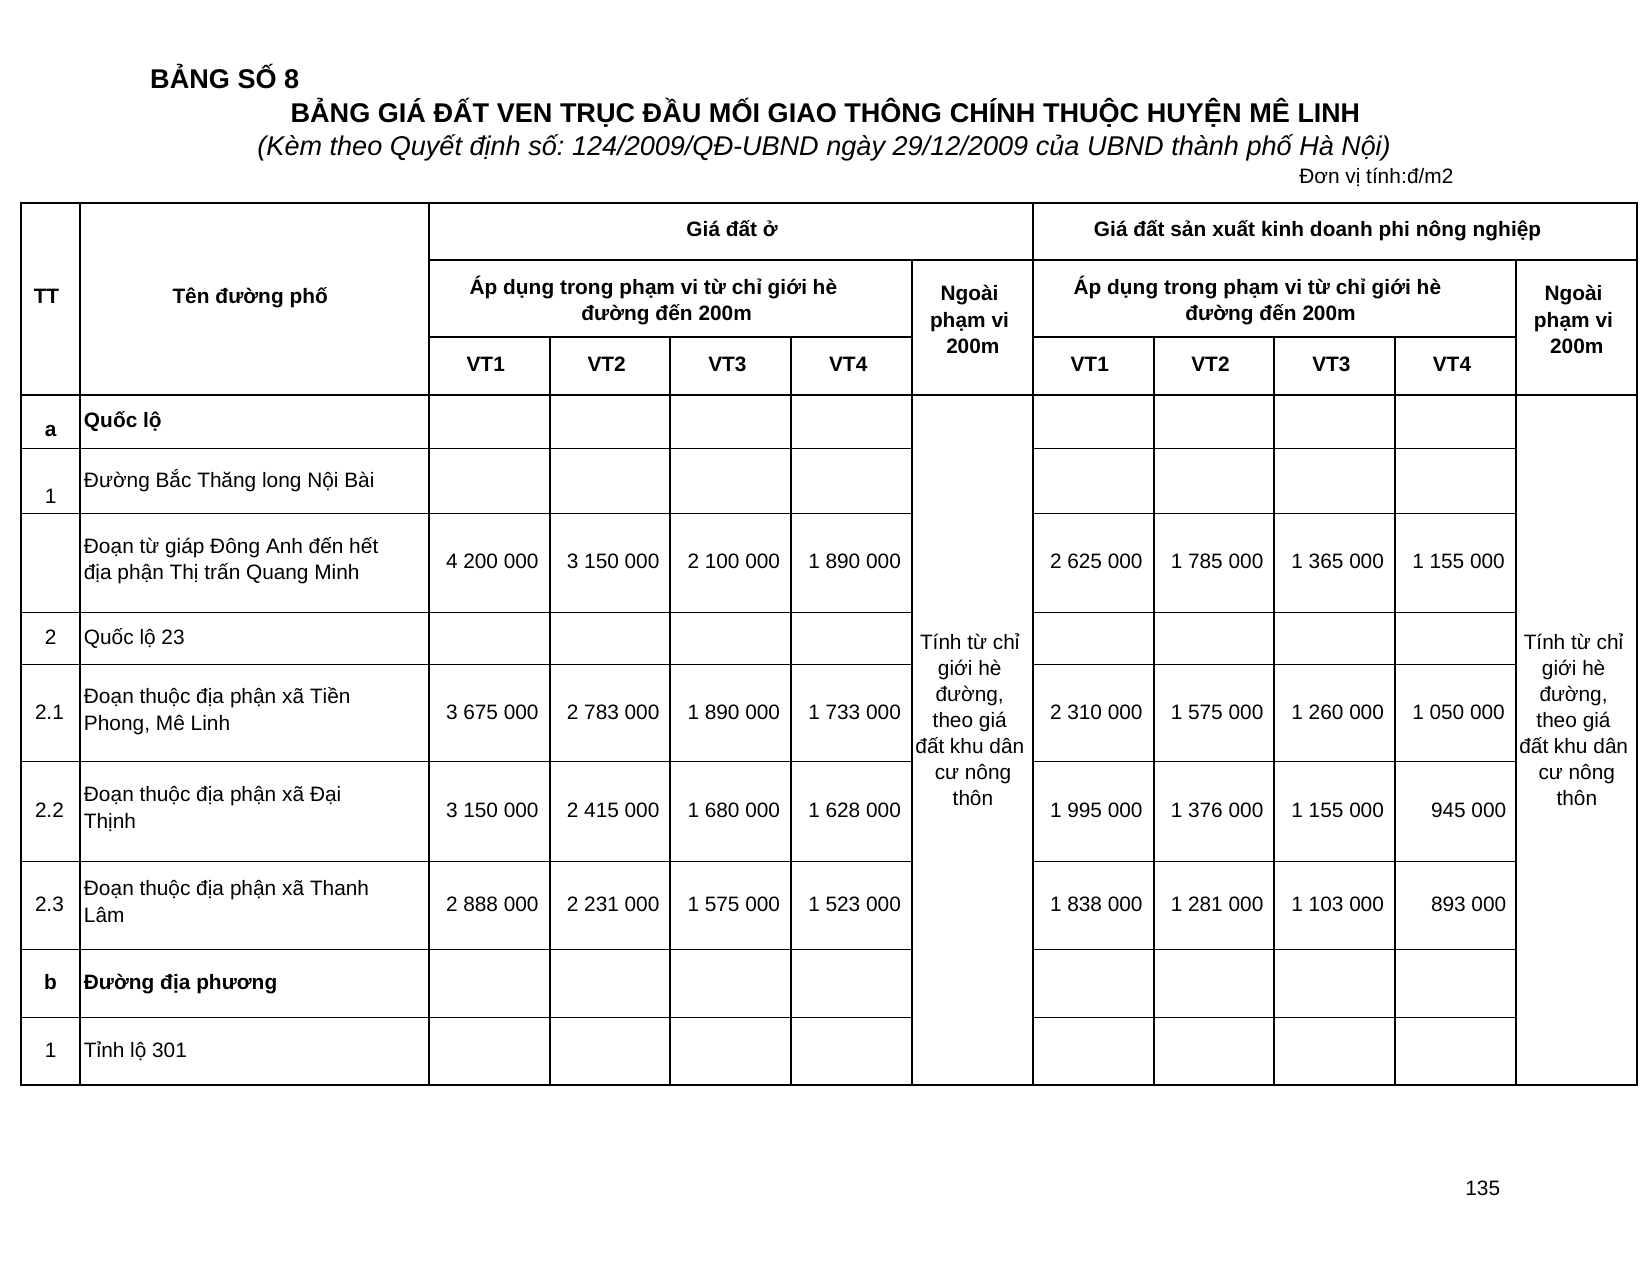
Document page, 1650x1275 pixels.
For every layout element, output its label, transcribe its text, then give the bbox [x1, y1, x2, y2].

text (Kèm theo Quyết định số: 124/2009/QĐ-UBND ngày 29/12/2009 của UBND thành phố Hà Nội) [150, 130, 1500, 161]
text BẢNG GIÁ ĐẤT VEN TRỤC ĐẦU MỐI GIAO THÔNG CHÍNH THUỘC HUYỆN MÊ LINH [150, 97, 1500, 128]
text Đơn vị tính:đ/m2 [150, 164, 1453, 188]
text BẢNG SỐ 8 [150, 63, 1500, 95]
